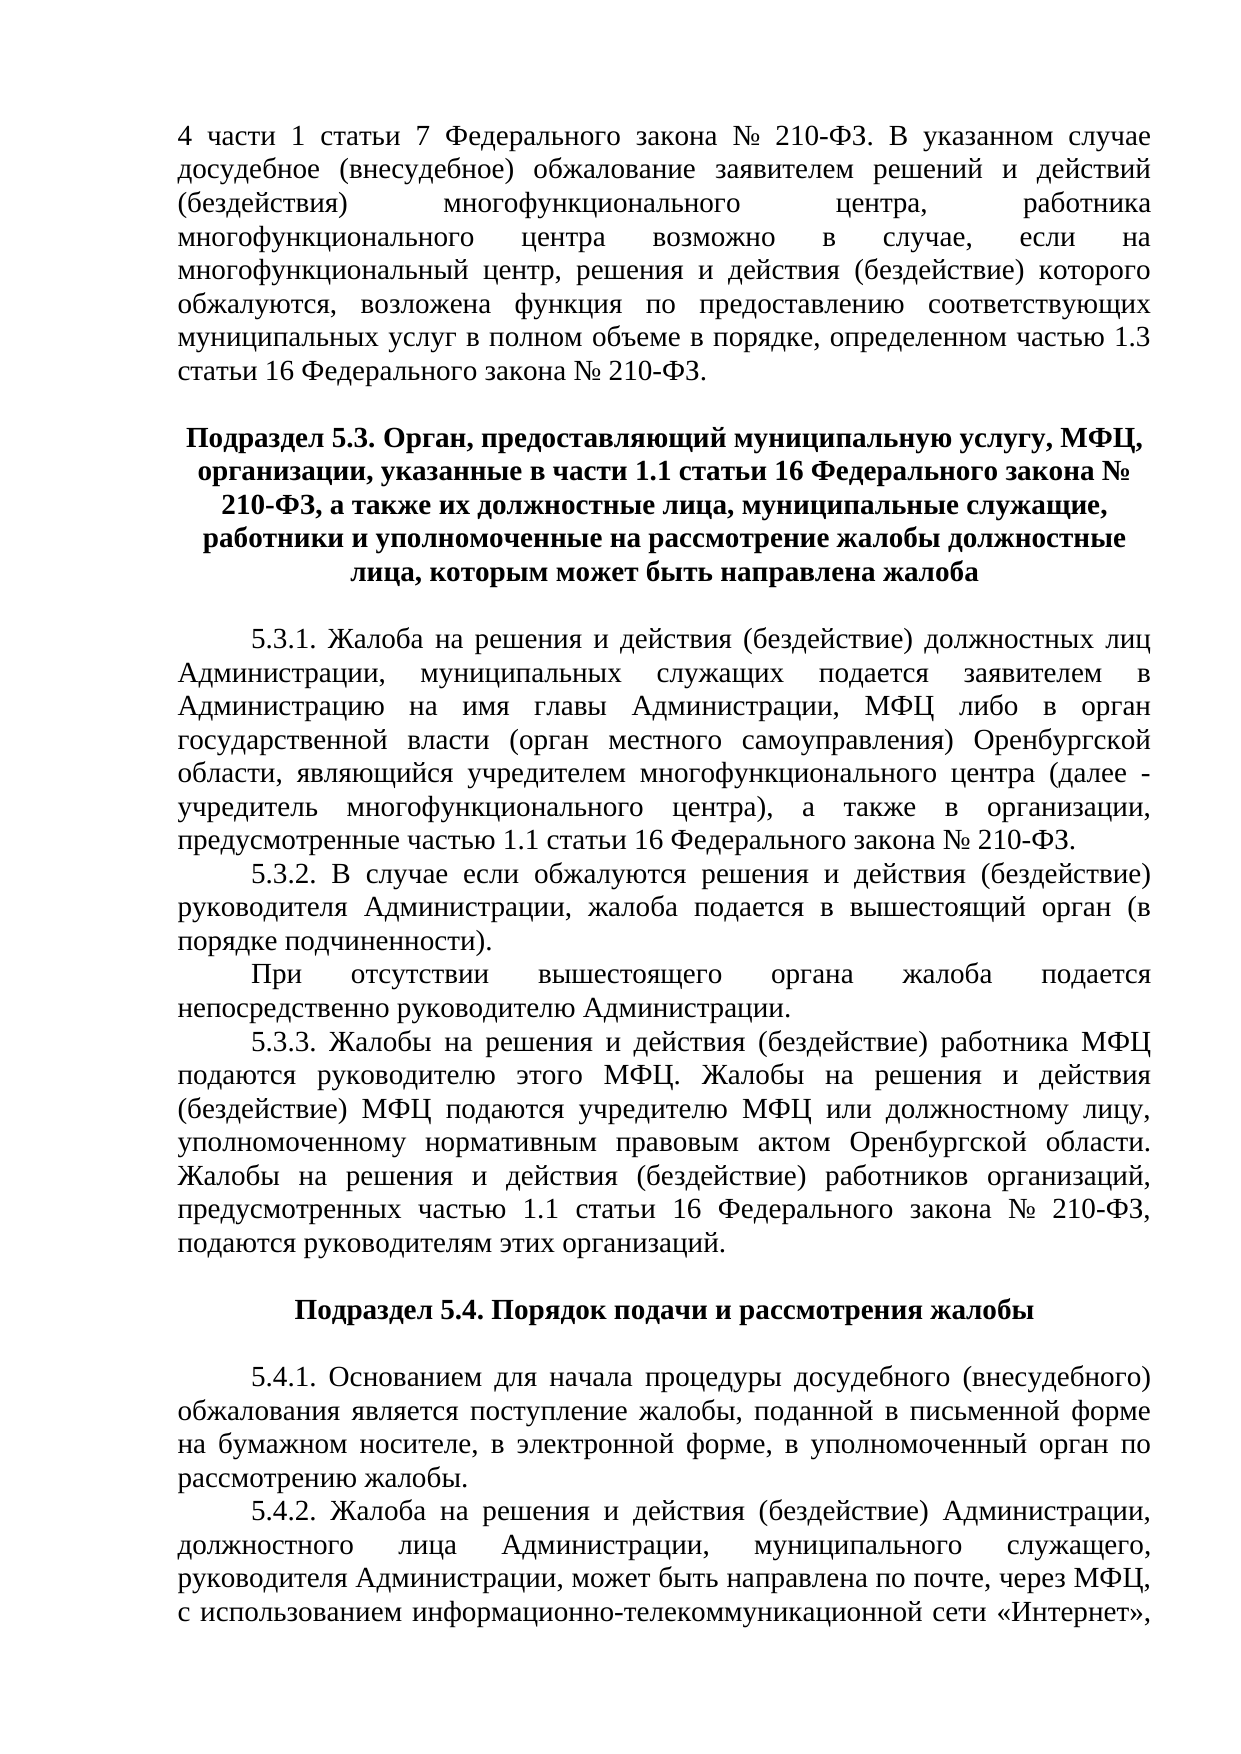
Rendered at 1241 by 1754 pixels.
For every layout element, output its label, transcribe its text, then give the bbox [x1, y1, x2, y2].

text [177, 1493, 1152, 1627]
text 5.3.1. Жалоба на решения и действия (бездействие) должностных лиц Администрации, муниципальных служащих подается заявителем в Администрацию на имя главы Администрации, МФЦ либо в орган государственной власти (орган местного самоуправления) Оренбургской области, являющийся учредителем многофункционального центра (далее - учредитель многофункционального центра), а также в организации, предусмотренные частью 1.1 статьи 16 Федерального закона № 210-ФЗ. [177, 621, 1152, 856]
text Подраздел 5.3. Орган, предоставляющий муниципальную услугу, МФЦ, организации, указанные в части 1.1 статьи 16 Федерального закона № 210-ФЗ, а также их должностные лица, муниципальные служащие, работники и уполномоченные на рассмотрение жалобы должностные лица, которым может быть направлена жалоба [177, 420, 1152, 588]
text 5.3.3. Жалобы на решения и действия (бездействие) работника МФЦ подаются руководителю этого МФЦ. Жалобы на решения и действия (бездействие) МФЦ подаются учредителю МФЦ или должностному лицу, уполномоченному нормативным правовым актом Оренбургской области. Жалобы на решения и действия (бездействие) работников организаций, предусмотренных частью 1.1 статьи 16 Федерального закона № 210-ФЗ, подаются руководителям этих организаций. [177, 1024, 1152, 1258]
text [177, 118, 1152, 386]
text Подраздел 5.4. Порядок подачи и рассмотрения жалобы [177, 1292, 1152, 1326]
text 5.4.1. Основанием для начала процедуры досудебного (внесудебного) обжалования является поступление жалобы, поданной в письменной форме на бумажном носителе, в электронной форме, в уполномоченный орган по рассмотрению жалобы. [177, 1359, 1152, 1493]
text 5.3.2. В случае если обжалуются решения и действия (бездействие) руководителя Администрации, жалоба подается в вышестоящий орган (в порядке подчиненности). [177, 856, 1152, 957]
text При отсутствии вышестоящего органа жалоба подается непосредственно руководителю Администрации. [177, 957, 1152, 1024]
